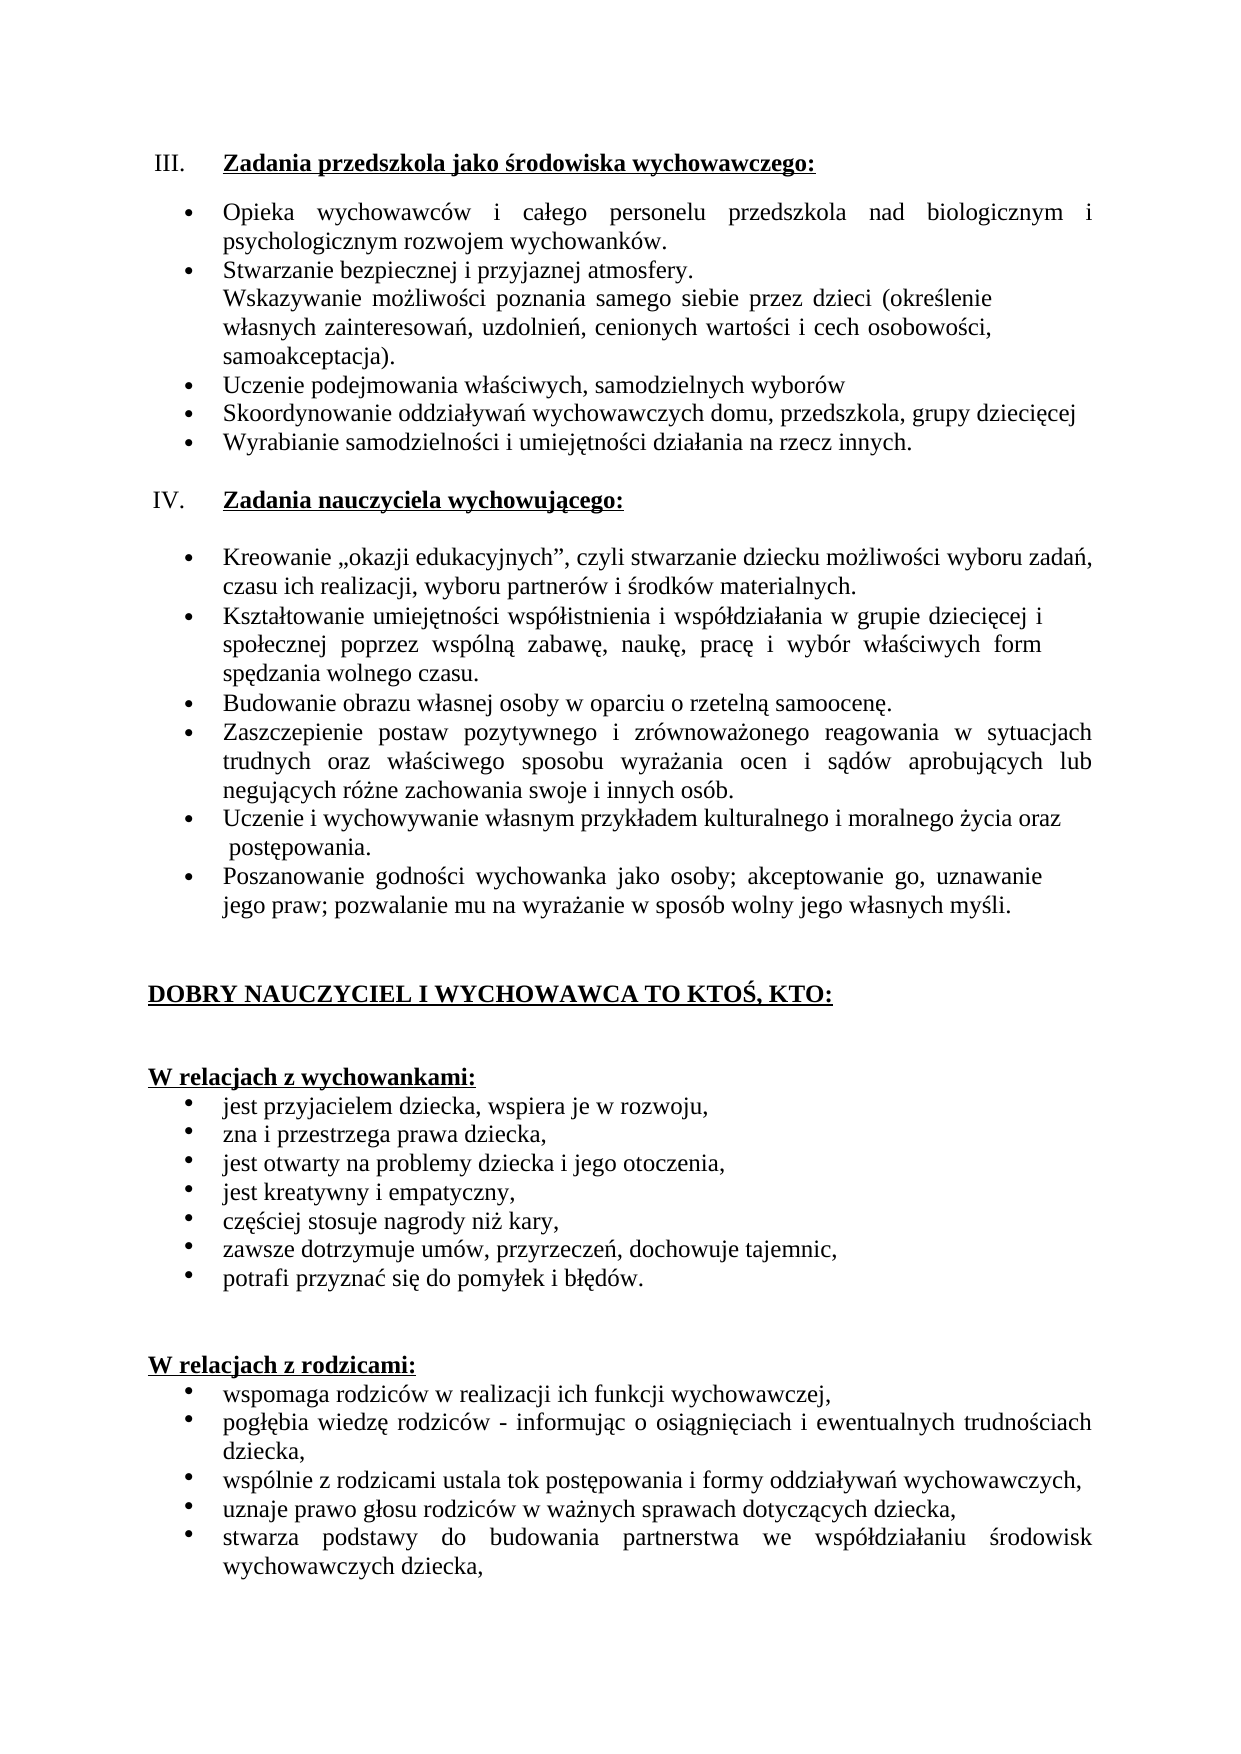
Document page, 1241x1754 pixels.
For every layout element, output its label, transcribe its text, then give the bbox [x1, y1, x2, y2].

text Wskazywanie możliwości poznania samego siebie przez dzieci (określenie własnych zainteresowań, uzdolnień, cenionych wartości i cech osobowości, samoakceptacja). [223, 283, 993, 370]
list zna i przestrzega prawa dziecka, [185, 1119, 1093, 1148]
list Kreowanie „okazji edukacyjnych”, czyli stwarzanie dziecku możliwości wyboru zadań, czasu ich realizacji, wyboru partnerów i środków materialnych. [185, 542, 1093, 600]
list pogłębia wiedzę rodziców - informując o osiągnięciach i ewentualnych trudnościach dziecka, [185, 1407, 1093, 1465]
list częściej stosuje nagrody niż kary, [185, 1206, 1093, 1234]
list Kształtowanie umiejętności współistnienia i współdziałania w grupie dziecięcej i społecznej poprzez wspólną zabawę, naukę, pracę i wybór właściwych form spędzania wolnego czasu. [185, 601, 1043, 687]
list jest kreatywny i empatyczny, [185, 1177, 1093, 1206]
list stwarza podstawy do budowania partnerstwa we współdziałaniu środowisk wychowawczych dziecka, [185, 1522, 1093, 1580]
text W relacjach z rodzicami: [148, 1321, 1093, 1379]
list wspomaga rodziców w realizacji ich funkcji wychowawczej, [185, 1379, 1093, 1407]
list Zadania przedszkola jako środowiska wychowawczego: [185, 148, 1093, 176]
text DOBRY NAUCZYCIEL I WYCHOWAWCA TO KTOŚ, KTO: [148, 979, 1093, 1008]
list Uczenie i wychowywanie własnym przykładem kulturalnego i moralnego życia oraz postępowania. [185, 803, 1093, 861]
list Zadania nauczyciela wychowującego: [185, 485, 1093, 513]
list Skoordynowanie oddziaływań wychowawczych domu, przedszkola, grupy dziecięcej [185, 398, 1093, 427]
list Stwarzanie bezpiecznej i przyjaznej atmosfery. [185, 255, 1093, 283]
list Poszanowanie godności wychowanka jako osoby; akceptowanie go, uznawanie jego praw; pozwalanie mu na wyrażanie w sposób wolny jego własnych myśli. [185, 861, 1043, 918]
list zawsze dotrzymuje umów, przyrzeczeń, dochowuje tajemnic, [185, 1234, 1093, 1263]
list Wyrabianie samodzielności i umiejętności działania na rzecz innych. [185, 427, 1093, 456]
list Opieka wychowawców i całego personelu przedszkola nad biologicznym i psychologicznym rozwojem wychowanków. [185, 197, 1093, 255]
list jest otwarty na problemy dziecka i jego otoczenia, [185, 1148, 1093, 1177]
list uznaje prawo głosu rodziców w ważnych sprawach dotyczących dziecka, [185, 1494, 1093, 1522]
list wspólnie z rodzicami ustala tok postępowania i formy oddziaływań wychowawczych, [185, 1465, 1093, 1494]
list jest przyjacielem dziecka, wspiera je w rozwoju, [185, 1091, 1093, 1119]
list Zaszczepienie postaw pozytywnego i zrównoważonego reagowania w sytuacjach trudnych oraz właściwego sposobu wyrażania ocen i sądów aprobujących lub negujących różne zachowania swoje i innych osób. [185, 717, 1093, 803]
text W relacjach z wychowankami: [148, 1033, 1093, 1091]
list Uczenie podejmowania właściwych, samodzielnych wyborów [185, 370, 1093, 398]
list potrafi przyznać się do pomyłek i błędów. [185, 1263, 1093, 1292]
list Budowanie obrazu własnej osoby w oparciu o rzetelną samoocenę. [185, 688, 1093, 717]
